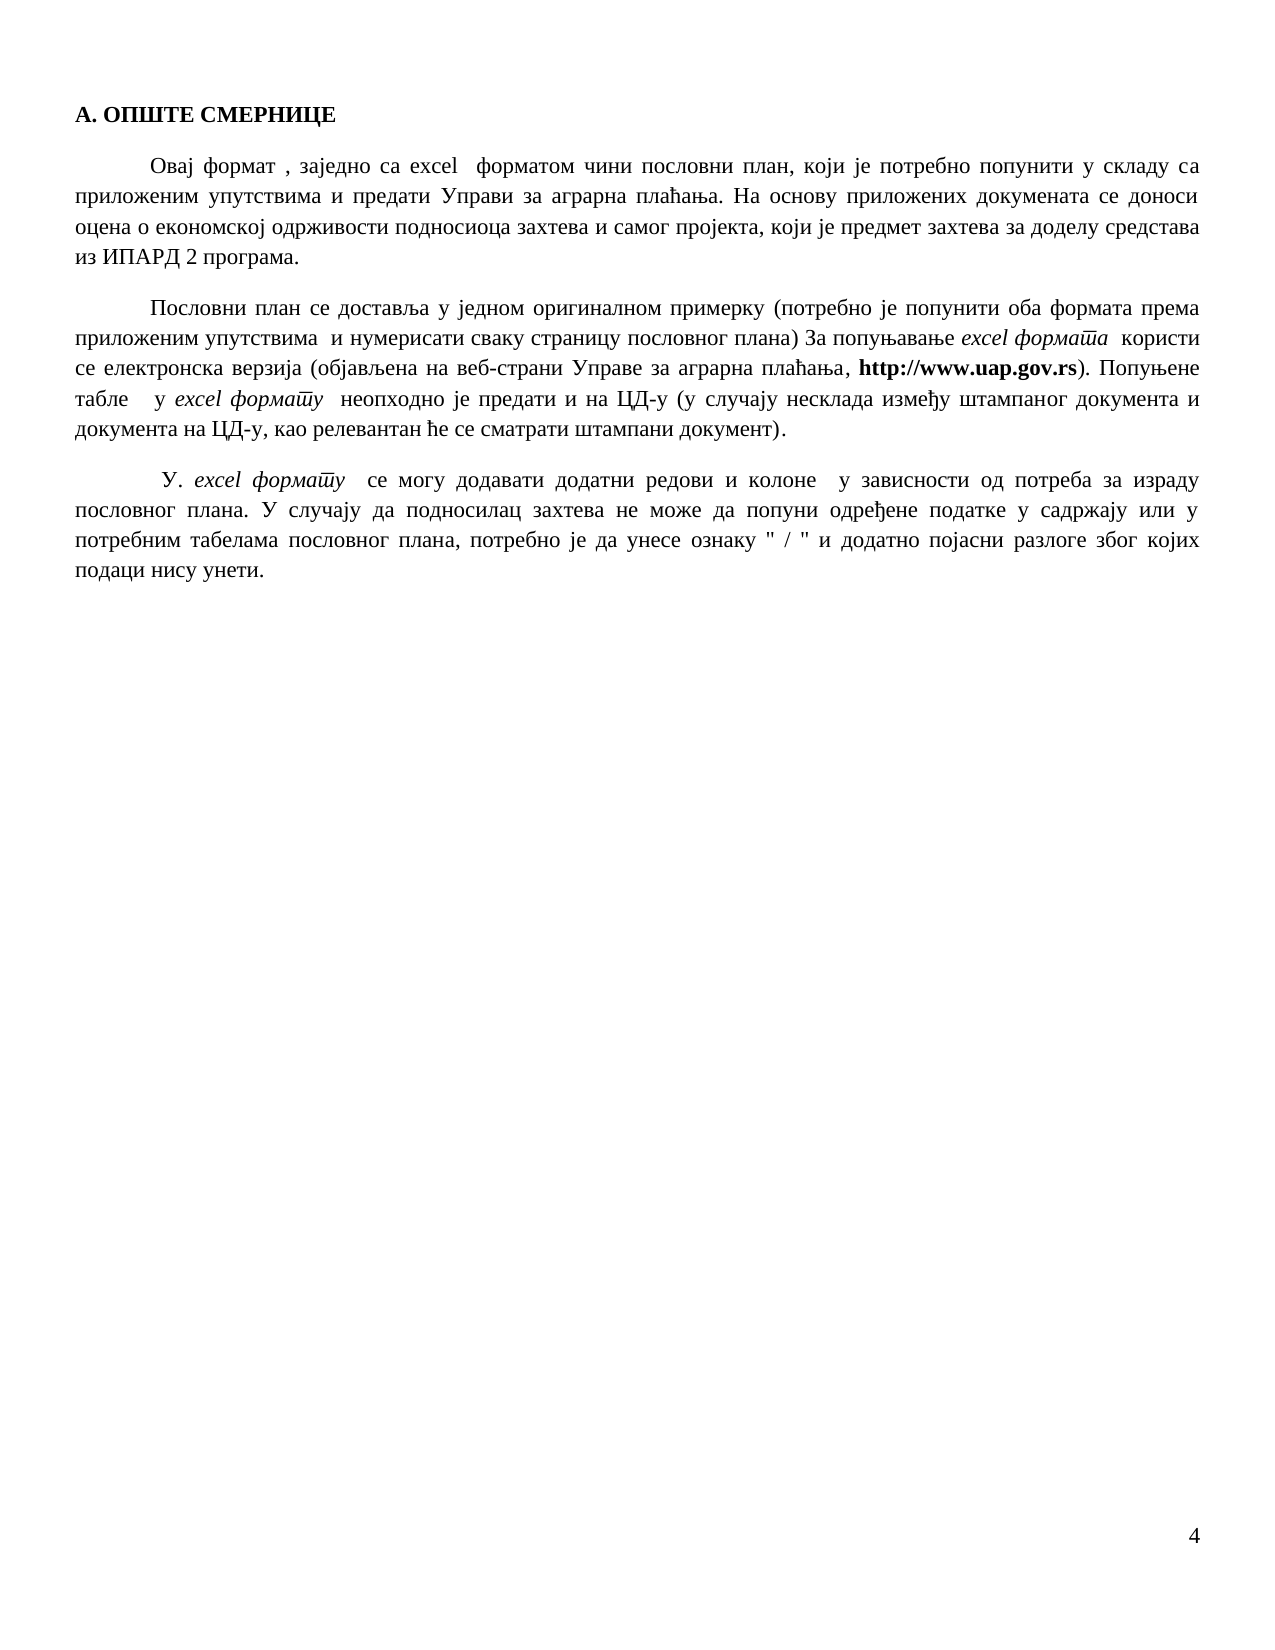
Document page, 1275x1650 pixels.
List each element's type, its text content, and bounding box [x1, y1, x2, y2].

text У. excel формату се могу додавати додатни редови и колоне у зависности од потреба за израду пословног плана. У случају да подносилац захтева не може да попуни одређене податке у садржају или у потребним табелама пословног плана, потребно је да унесе ознаку " / " и додатно појасни разлоге због којих подаци нису унети. [75, 466, 1200, 583]
text А. ОПШТЕ СМЕРНИЦЕ [75, 101, 1200, 128]
text Овај формат , заједно са excel форматом чини пословни план, који је потребно попунити у складу са приложеним упутствима и предати Управи за аграрна плаћања. На основу приложених докумената се доноси оцена о економској одрживости подносиоца захтева и самог пројекта, који је предмет захтева за доделу средстава из ИПАРД 2 програма. [75, 152, 1200, 269]
text Пословни план се доставља у једном оригиналном примерку (потребно је попунити оба формата према приложеним упутствима и нумерисати сваку страницу пословног плана) За попуњавање excel формата користи се електронска верзија (објављена на веб-страни Управе за аграрна плаћања, http://www.uap.gov.rs). Попуњене табле у excel формату неопходно је предати и на ЦД-у (у случају несклада између штампаног документа и документа на ЦД-у, као релевантан ће се сматрати штампани документ). [75, 294, 1200, 441]
